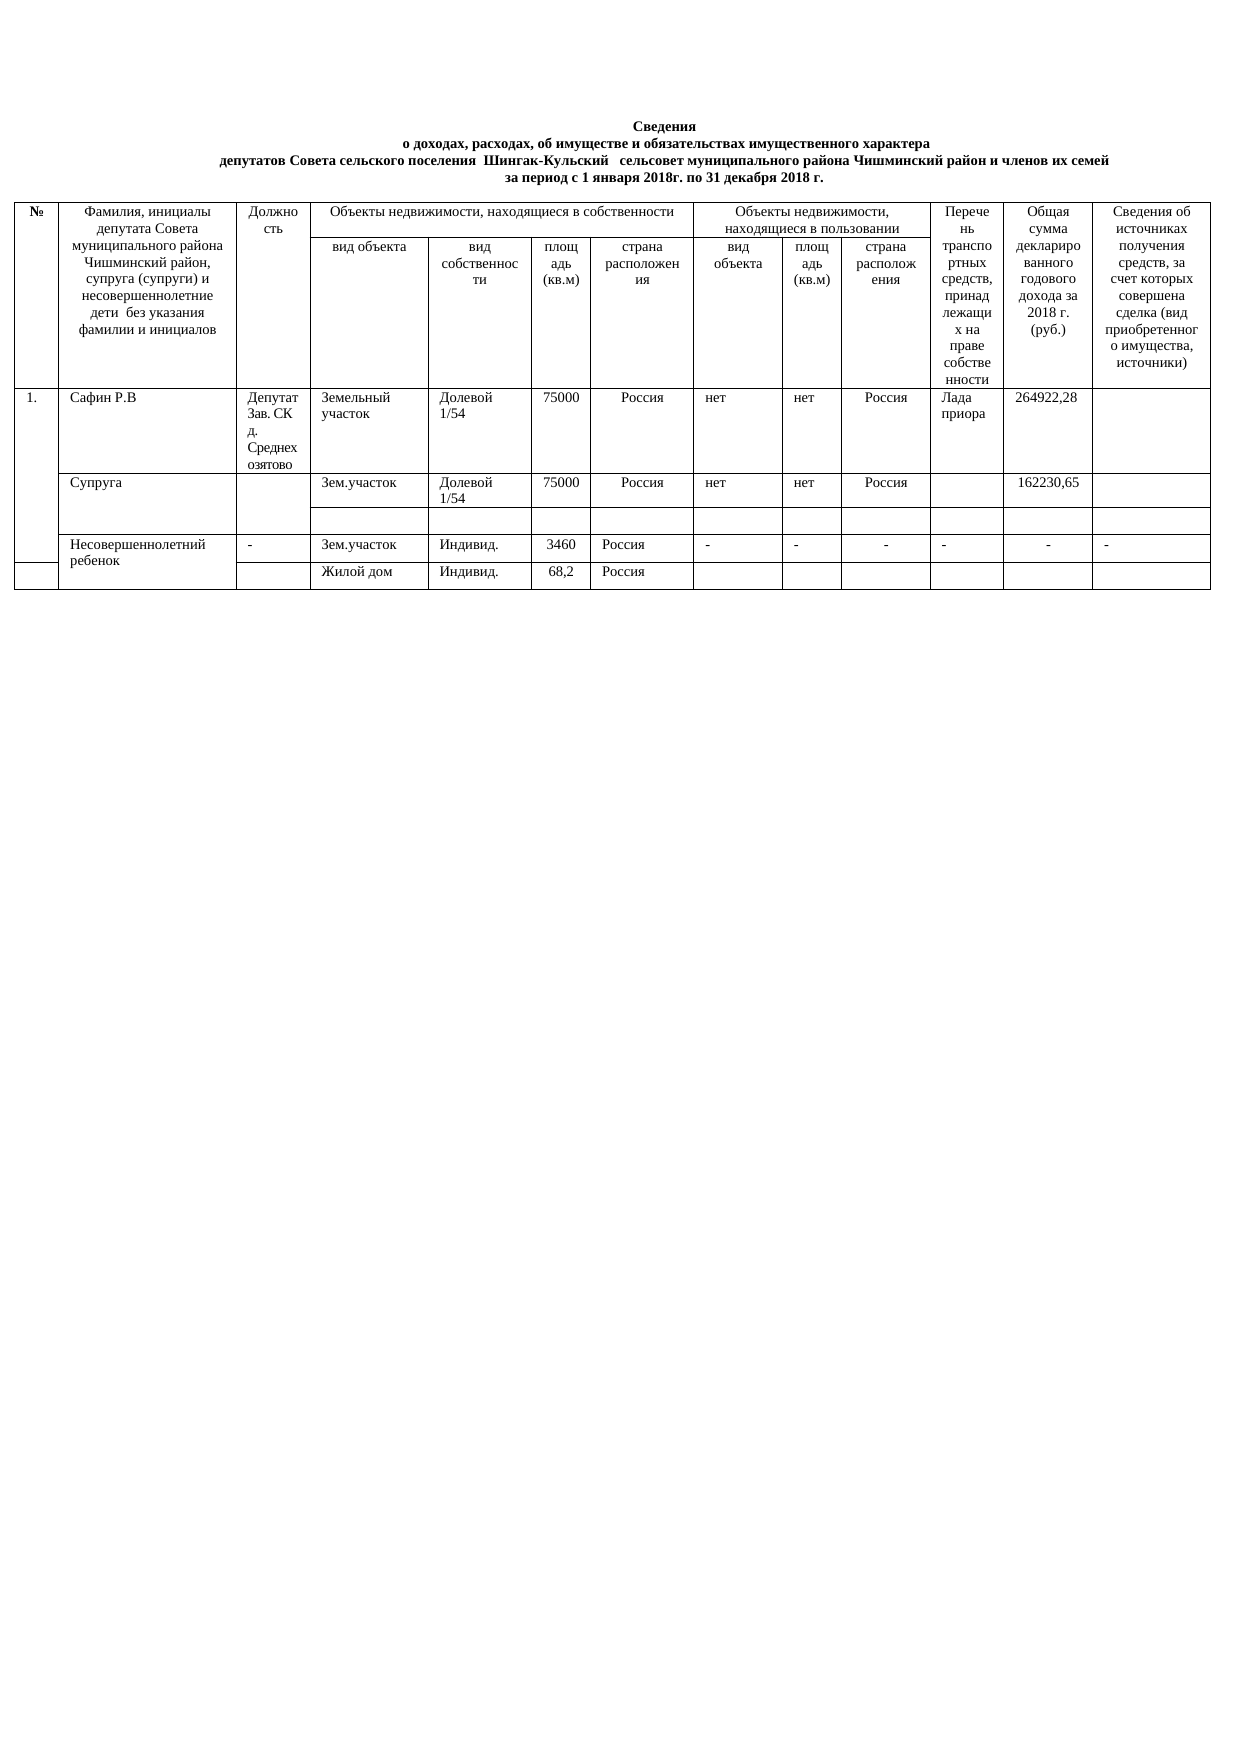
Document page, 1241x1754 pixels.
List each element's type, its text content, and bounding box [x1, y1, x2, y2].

table_cell Россия [842, 474, 930, 507]
table_cell площадь (кв.м) [783, 238, 841, 387]
table_cell Супруга [59, 474, 236, 534]
table_header Фамилия, инициалы депутата Совета муниципального района Чишминский район, супруга (супруги) и несовершеннолетние дети без указания фамилии и инициалов [59, 203, 236, 387]
table_cell [1004, 563, 1092, 589]
text за период с 1 января 2018г. по 31 декабря 2018 г. [177, 168, 1152, 185]
table_cell [311, 508, 428, 534]
table_cell Лада приора [931, 389, 1003, 472]
table_cell Земельный участок [311, 389, 428, 472]
table_cell [783, 563, 841, 589]
table_header № [15, 203, 58, 387]
table_header Перечень транспортных средств, принадлежащих на праве собственности [931, 203, 1003, 387]
table_cell [694, 563, 782, 589]
table_cell Индивид. [429, 535, 531, 562]
table_cell - [783, 535, 841, 562]
table_cell [842, 563, 930, 589]
table_cell Россия [842, 389, 930, 472]
table_cell нет [783, 474, 841, 507]
table_cell - [694, 535, 782, 562]
table_cell [842, 508, 930, 534]
table_cell Зем.участок [311, 474, 428, 507]
table_cell [1093, 508, 1210, 534]
table_cell 264922,28 [1004, 389, 1092, 472]
table_cell [237, 563, 310, 589]
table_cell - [931, 535, 1003, 562]
table_cell 75000 [532, 389, 590, 472]
table_cell нет [694, 389, 782, 472]
table_cell вид объекта [694, 238, 782, 387]
table_cell Россия [591, 535, 693, 562]
table_cell 68,2 [532, 563, 590, 589]
table_cell Россия [591, 474, 693, 507]
table_cell [532, 508, 590, 534]
table_cell [1093, 389, 1210, 472]
table_cell [1093, 563, 1210, 589]
table_cell [429, 508, 531, 534]
text о доходах, расходах, об имуществе и обязательствах имущественного характера [177, 135, 1152, 152]
table_cell [15, 563, 58, 589]
table_cell [15, 389, 58, 562]
table_cell [694, 508, 782, 534]
table_cell Зем.участок [311, 535, 428, 562]
text Сведения [177, 118, 1152, 135]
table_cell Россия [591, 563, 693, 589]
table_cell - [842, 535, 930, 562]
table_cell 3460 [532, 535, 590, 562]
table_cell - [1093, 535, 1210, 562]
table_header Объекты недвижимости, находящиеся в пользовании [694, 203, 930, 237]
table_cell Депутат Зав. СК д. Среднехозятово [237, 389, 310, 472]
table_cell нет [694, 474, 782, 507]
table_cell 75000 [532, 474, 590, 507]
table_cell Жилой дом [311, 563, 428, 589]
table_cell Индивид. [429, 563, 531, 589]
table_header Общая сумма декларированного годового дохода за 2018 г. (руб.) [1004, 203, 1092, 387]
table_cell [931, 474, 1003, 507]
table_cell - [1004, 535, 1092, 562]
table_cell [783, 508, 841, 534]
table_cell [931, 508, 1003, 534]
table_header Сведения об источниках получения средств, за счет которых совершена сделка (вид приобретенного имущества, источники) [1093, 203, 1210, 387]
table_cell страна расположения [591, 238, 693, 387]
text депутатов Совета сельского поселения Шингак-Кульский сельсовет муниципального района Чишминский район и членов их семей [177, 152, 1152, 168]
table_cell [591, 508, 693, 534]
table_header Объекты недвижимости, находящиеся в собственности [311, 203, 693, 237]
table_cell [237, 474, 310, 534]
table_cell [1004, 508, 1092, 534]
table_cell 162230,65 [1004, 474, 1092, 507]
table_cell [931, 563, 1003, 589]
table_cell Сафин Р.В [59, 389, 236, 472]
table_cell вид собственности [429, 238, 531, 387]
table_cell Несовершеннолетний ребенок [59, 535, 236, 589]
table_cell [1093, 474, 1210, 507]
table_cell площадь (кв.м) [532, 238, 590, 387]
table_cell Россия [591, 389, 693, 472]
table_cell вид объекта [311, 238, 428, 387]
table_cell Долевой 1/54 [429, 474, 531, 507]
table_header Должность [237, 203, 310, 387]
table_cell страна расположения [842, 238, 930, 387]
table_cell нет [783, 389, 841, 472]
table_cell Долевой 1/54 [429, 389, 531, 472]
table_cell - [237, 535, 310, 562]
